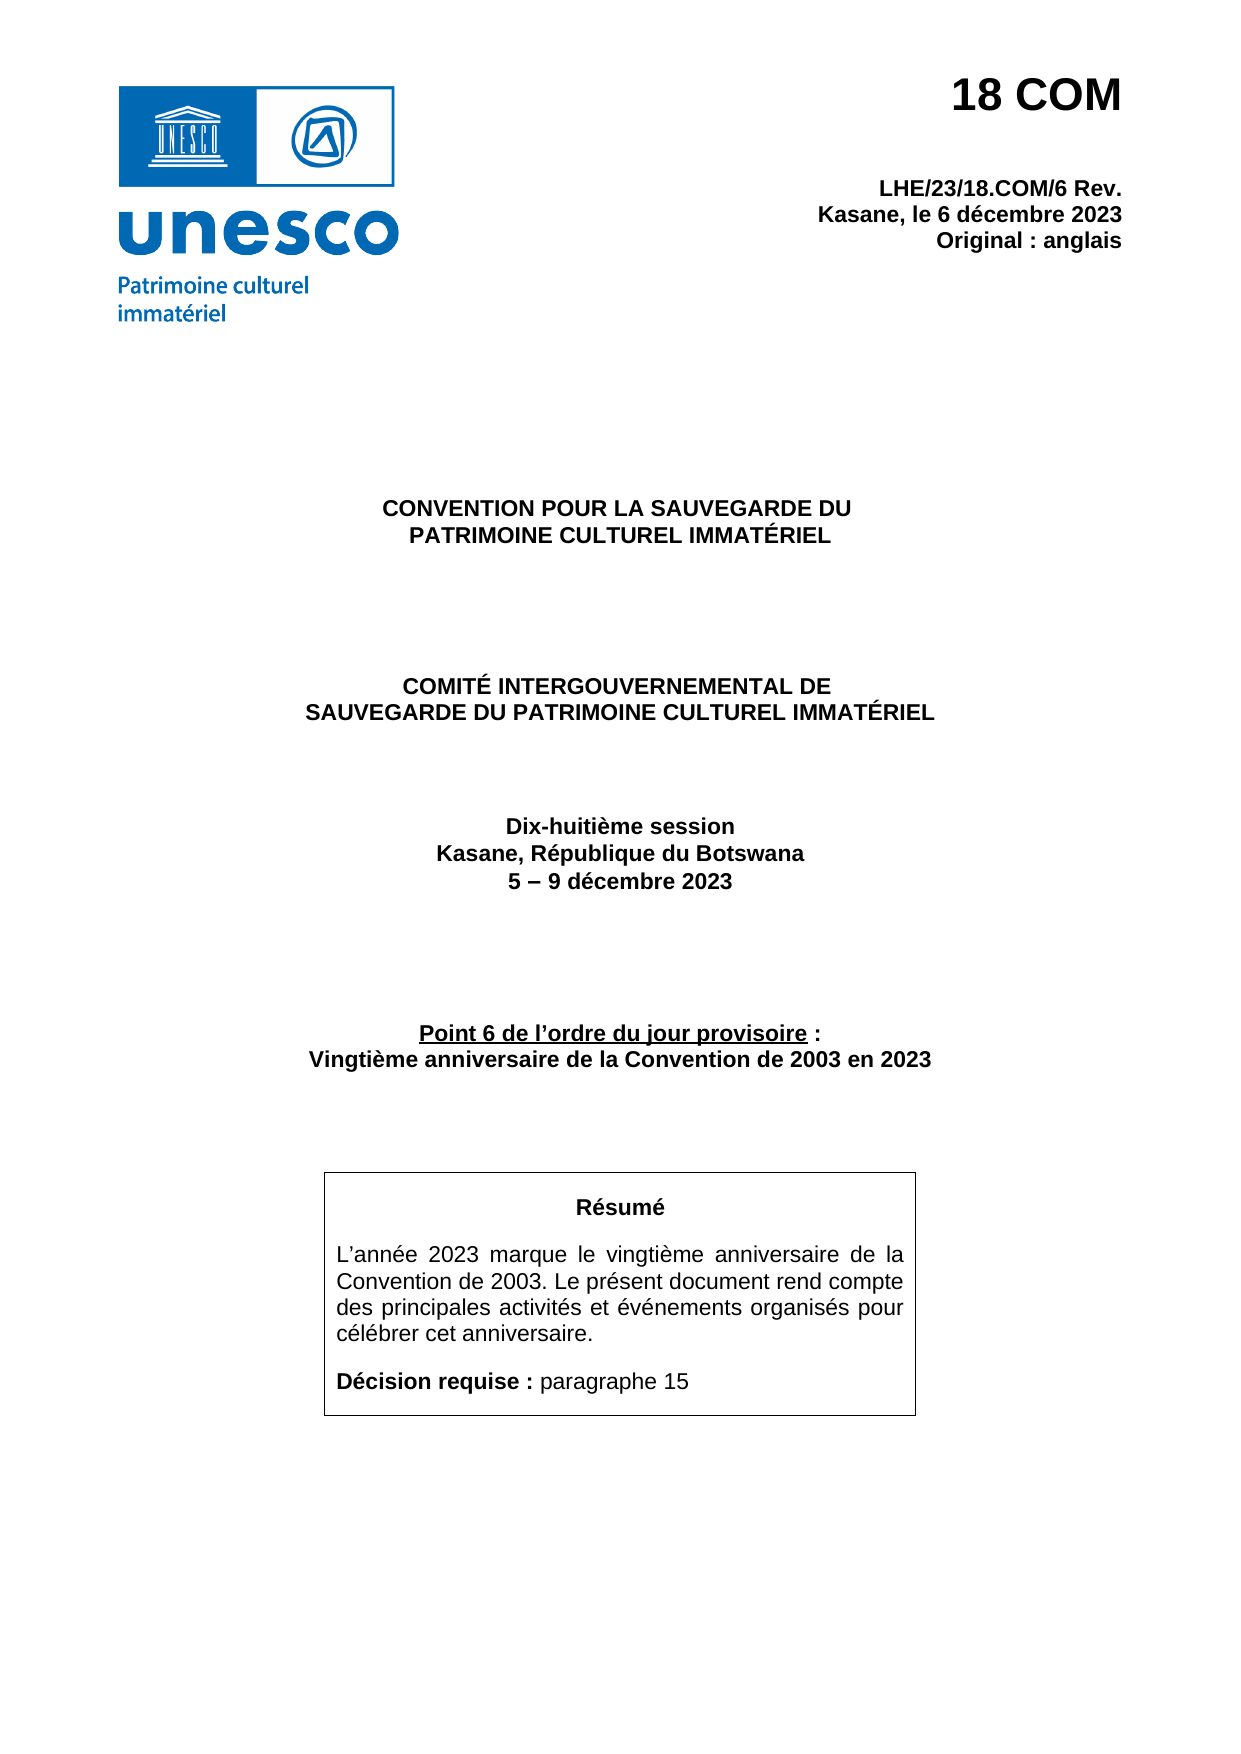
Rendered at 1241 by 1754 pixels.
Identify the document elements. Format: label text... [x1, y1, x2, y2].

text COMITÉ INTERGOUVERNEMENTAL DE SAUVEGARDE DU PATRIMOINE CULTUREL IMMATÉRIEL [118, 673, 1122, 726]
text Vingtième anniversaire de la Convention de 2003 en 2023 [118, 1046, 1122, 1072]
table_header Résumé L’année 2023 marque le vingtième anniversaire de la Convention de 2003. Le présent document rend compte des principales activités et événements organisés pour célébrer cet anniversaire. Décision requise : paragraphe 15 [325, 1173, 915, 1415]
text Dix-huitième session [118, 813, 1122, 839]
text 5 – 9 décembre 2023 [118, 866, 1122, 894]
text CONVENTION POUR LA SAUVEGARDE DU PATRIMOINE CULTUREL IMMATÉRIEL [118, 495, 1122, 548]
text Kasane, République du Botswana [118, 839, 1122, 866]
text Point 6 de l’ordre du jour provisoire : [118, 1019, 1122, 1046]
picture [118, 86, 399, 322]
